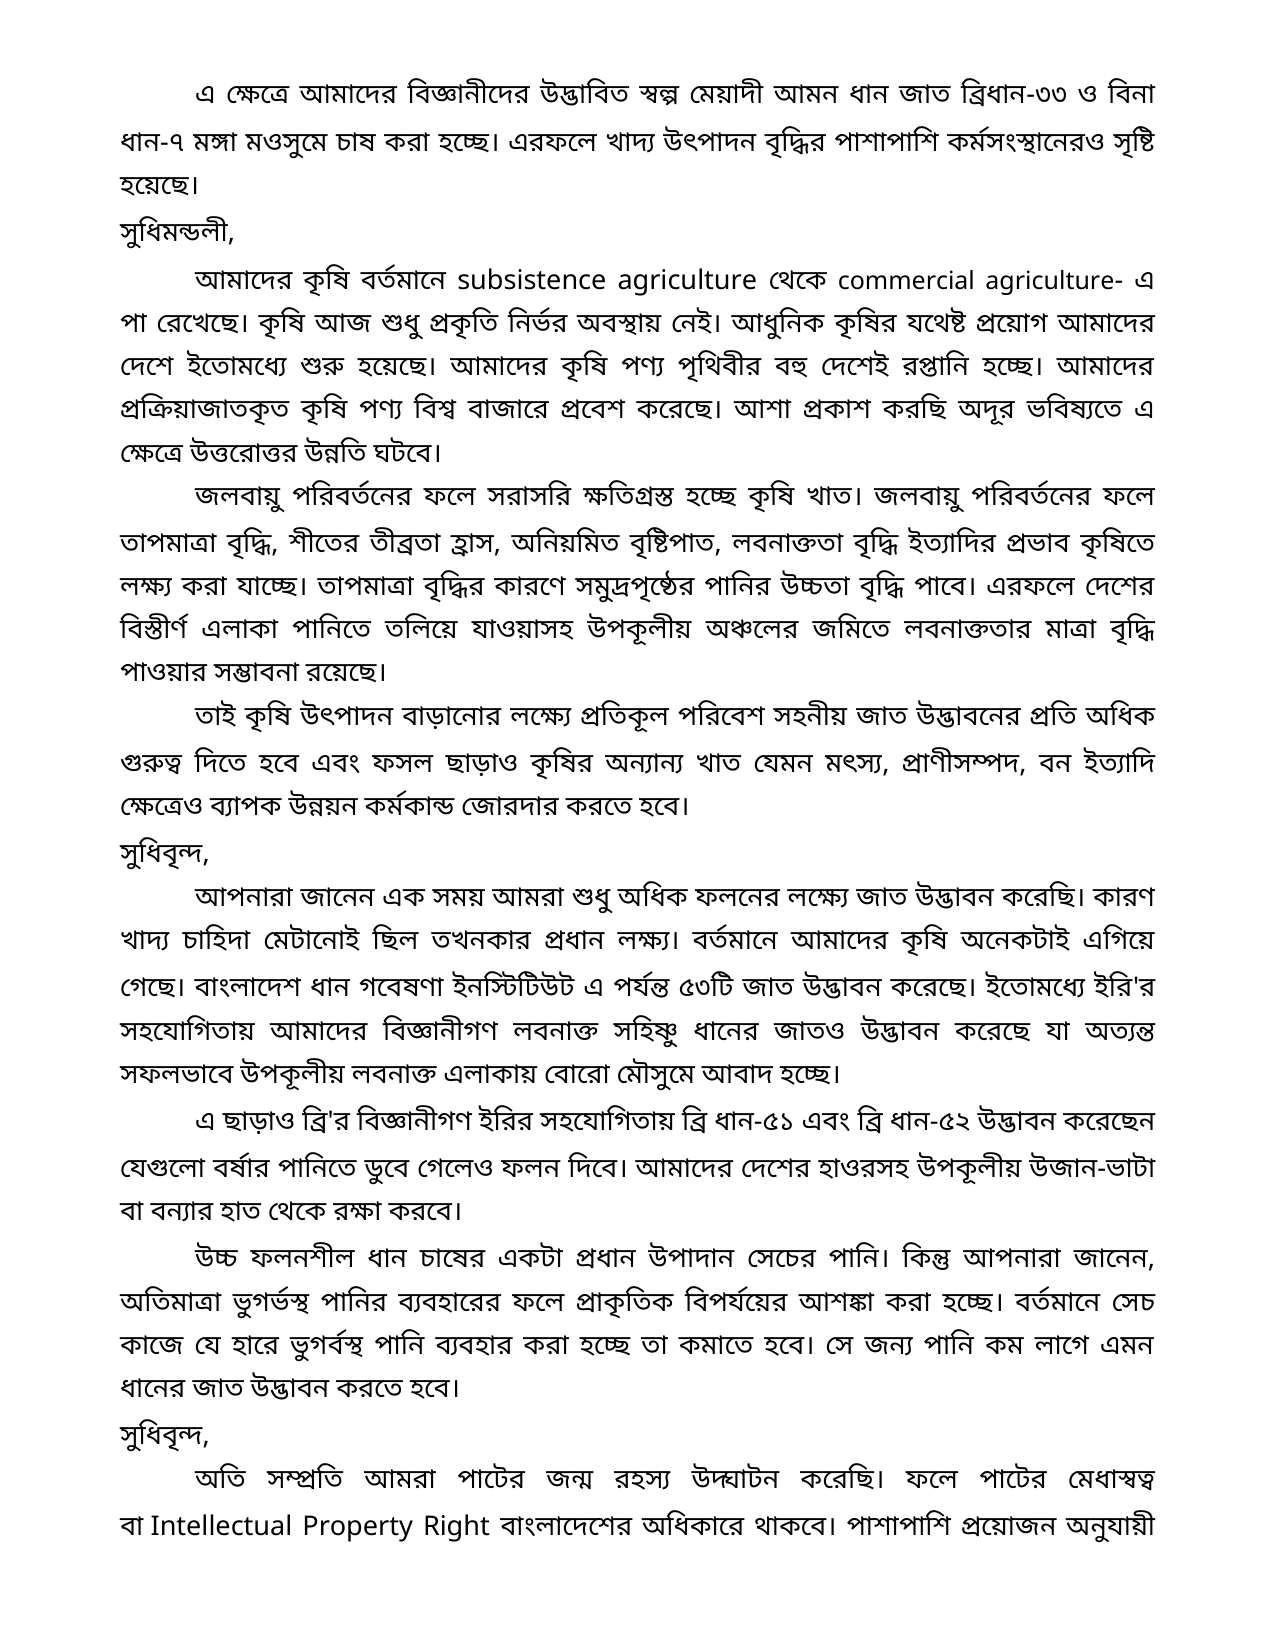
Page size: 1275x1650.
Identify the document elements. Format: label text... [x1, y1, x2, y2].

text আপনারা জানেন এক সময় আমরা শুধু অধিক ফলনের লক্ষ্যে জাত উদ্ভাবন করেছি। কারণ খাদ্য চাহিদা মেটানোই ছিল তখনকার প্রধান লক্ষ্য। বর্তমানে আমাদের কৃষি অনেকটাই এগিয়ে গেছে। বাংলাদেশ ধান গবেষণা ইনস্টিটিউট এ পর্যন্ত ৫৩টি জাত উদ্ভাবন করেছে। ইতোমধ্যে ইরি'র সহযোগিতায় আমাদের বিজ্ঞানীগণ লবনাক্ত সহিষ্ণু ধানের জাতও উদ্ভাবন করেছে যা অত্যন্ত সফলভাবে উপকূলীয় লবনাক্ত এলাকায় বোরো মৌসুমে আবাদ হচ্ছে। [120, 881, 1155, 1094]
text উচ্চ ফলনশীল ধান চাষের একটা প্রধান উপাদান সেচের পানি। কিন্তু আপনারা জানেন, অতিমাত্রা ভুগর্ভস্থ পানির ব্যবহারের ফলে প্রাকৃতিক বিপর্যয়ের আশঙ্কা করা হচ্ছে। বর্তমানে সেচ কাজে যে হারে ভুগর্বস্থ পানি ব্যবহার করা হচ্ছে তা কমাতে হবে। সে জন্য পানি কম লাগে এমন ধানের জাত উদ্ভাবন করতে হবে। [120, 1239, 1155, 1408]
text জলবায়ু পরিবর্তনের ফলে সরাসরি ক্ষতিগ্রস্ত হচ্ছে কৃষি খাত। জলবায়ু পরিবর্তনের ফলে তাপমাত্রা বৃদ্ধি, শীতের তীব্রতা হ্রাস, অনিয়মিত বৃষ্টিপাত, লবনাক্ততা বৃদ্ধি ইত্যাদির প্রভাব কৃষিতে লক্ষ্য করা যাচ্ছে। তাপমাত্রা বৃদ্ধির কারণে সমুদ্রপৃষ্ঠের পানির উচ্চতা বৃদ্ধি পাবে। এরফলে দেশের বিস্তীর্ণ এলাকা পানিতে তলিয়ে যাওয়াসহ উপকূলীয় অঞ্চলের জমিতে লবনাক্ততার মাত্রা বৃদ্ধি পাওয়ার সম্ভাবনা রয়েছে। [120, 480, 1155, 693]
text এ ক্ষেত্রে আমাদের বিজ্ঞানীদের উদ্ভাবিত স্বল্প মেয়াদী আমন ধান জাত ব্রিধান-৩৩ ও বিনা ধান-৭ মঙ্গা মওসুমে চাষ করা হচ্ছে। এরফলে খাদ্য উৎপাদন বৃদ্ধির পাশাপাশি কর্মসংস্থানেরও সৃষ্টি হয়েছে। [120, 75, 1155, 205]
text সুধিমন্ডলী, [120, 213, 1155, 253]
text সুধিবৃন্দ, [120, 1415, 1155, 1455]
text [120, 1463, 1155, 1547]
text তাই কৃষি উৎপাদন বাড়ানোর লক্ষ্যে প্রতিকূল পরিবেশ সহনীয় জাত উদ্ভাবনের প্রতি অধিক গুরুত্ব দিতে হবে এবং ফসল ছাড়াও কৃষির অন্যান্য খাত যেমন মৎস্য, প্রাণীসম্পদ, বন ইত্যাদি ক্ষেত্রেও ব্যাপক উন্নয়ন কর্মকান্ড জোরদার করতে হবে। [120, 700, 1155, 826]
text আমাদের কৃষি বর্তমানে subsistence agriculture থেকে commercial agriculture- এ পা রেখেছে। কৃষি আজ শুধু প্রকৃতি নির্ভর অবস্থায় নেই। আধুনিক কৃষির যথেষ্ট প্রয়োগ আমাদের দেশে ইতোমধ্যে শুরু হয়েছে। আমাদের কৃষি পণ্য পৃথিবীর বহু দেশেই রপ্তানি হচ্ছে। আমাদের প্রক্রিয়াজাতকৃত কৃষি পণ্য বিশ্ব বাজারে প্রবেশ করেছে। আশা প্রকাশ করছি অদূর ভবিষ্যতে এ ক্ষেত্রে উত্তরোত্তর উন্নতি ঘটবে। [120, 261, 1155, 473]
text সুধিবৃন্দ, [120, 833, 1155, 873]
text এ ছাড়াও ব্রি'র বিজ্ঞানীগণ ইরির সহযোগিতায় ব্রি ধান-৫১ এবং ব্রি ধান-৫২ উদ্ভাবন করেছেন যেগুলো বর্ষার পানিতে ডুবে গেলেও ফলন দিবে। আমাদের দেশের হাওরসহ উপকূলীয় উজান-ভাটা বা বন্যার হাত থেকে রক্ষা করবে। [120, 1101, 1155, 1232]
